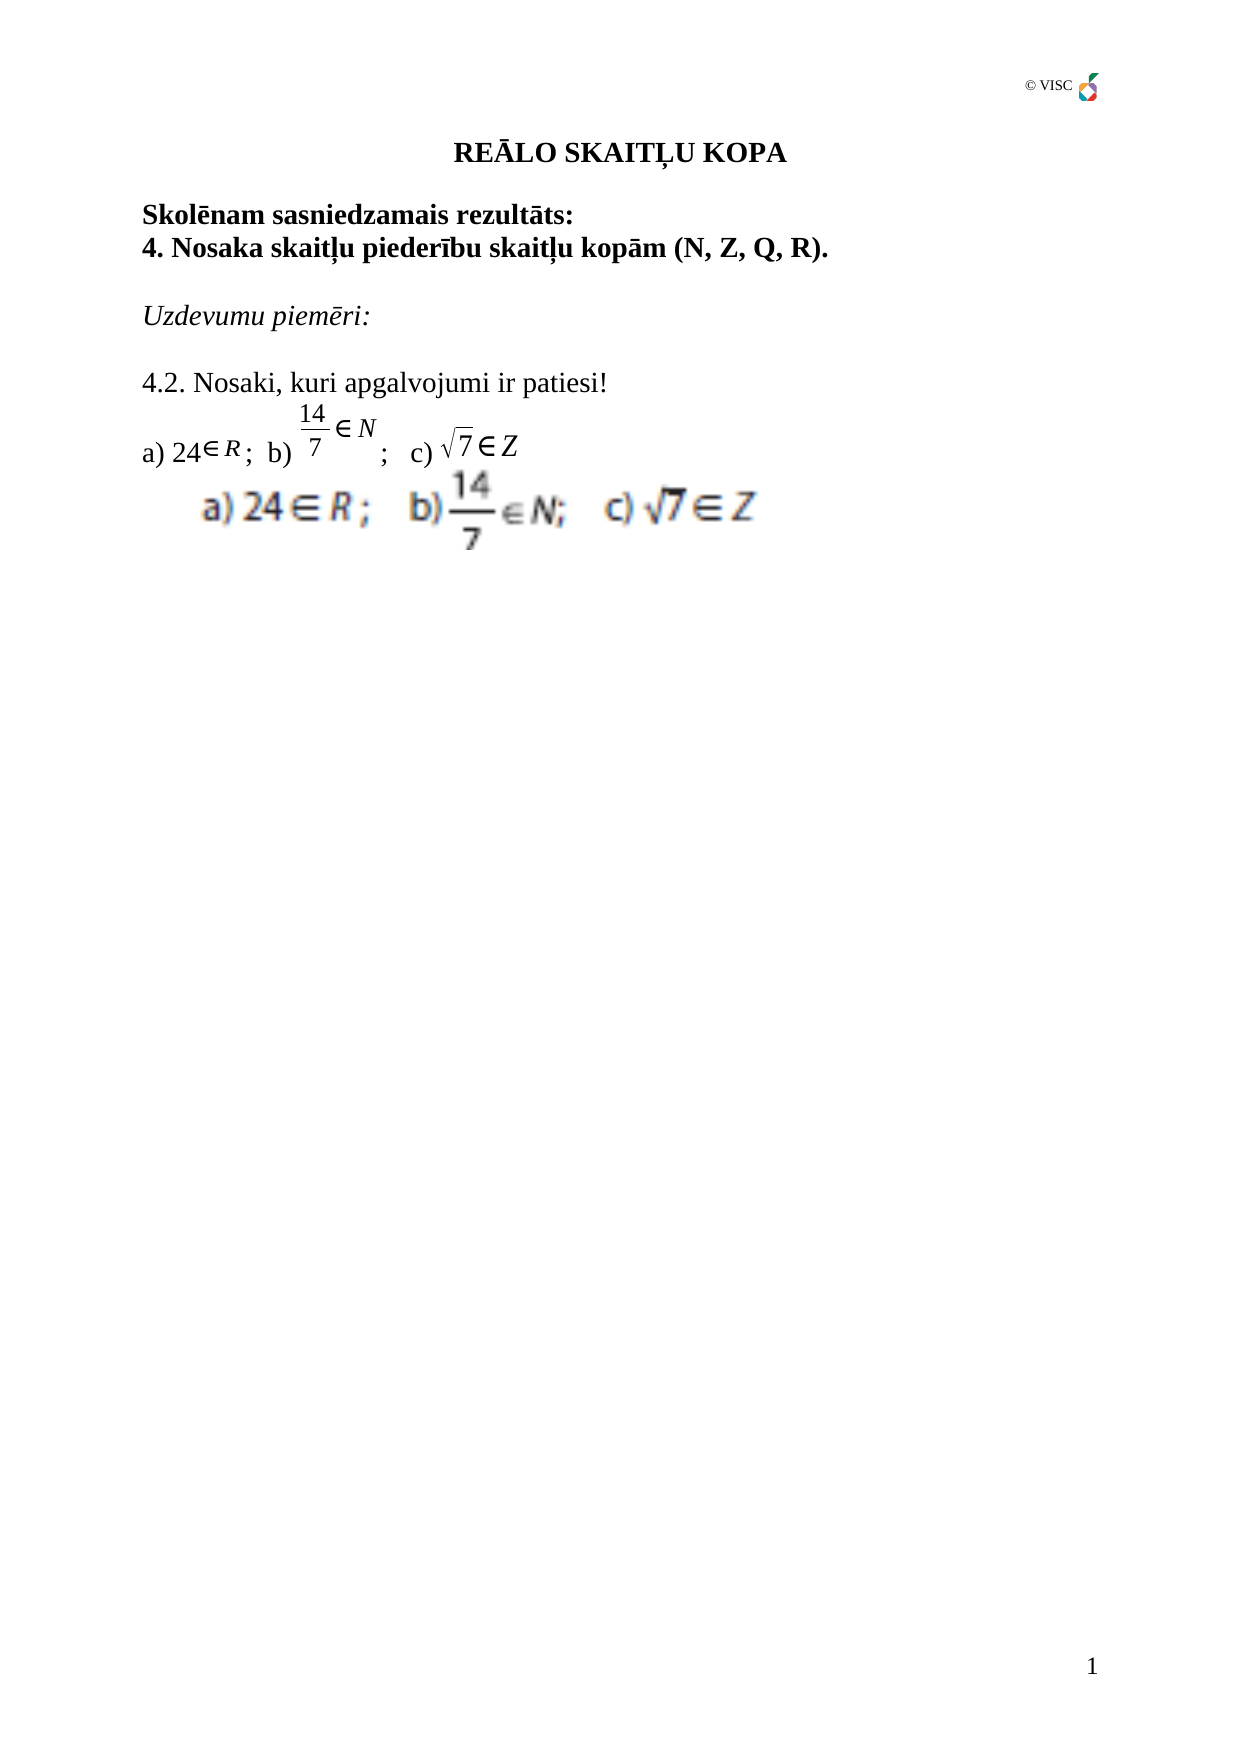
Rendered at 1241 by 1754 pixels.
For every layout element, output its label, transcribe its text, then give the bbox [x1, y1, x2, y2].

text a) 24; b) ; c) [142, 398, 1098, 468]
text Skolēnam sasniedzamais rezultāts: [142, 197, 1098, 231]
picture [1079, 73, 1099, 101]
text Uzdevumu piemēri: [142, 298, 1098, 331]
text REĀLO SKAITĻU KOPA [142, 135, 1098, 168]
text 4. Nosaka skaitļu piederību skaitļu kopām (N, Z, Q, R). [142, 231, 1098, 264]
text 4.2. Nosaki, kuri apgalvojumi ir patiesi! [142, 365, 1098, 398]
